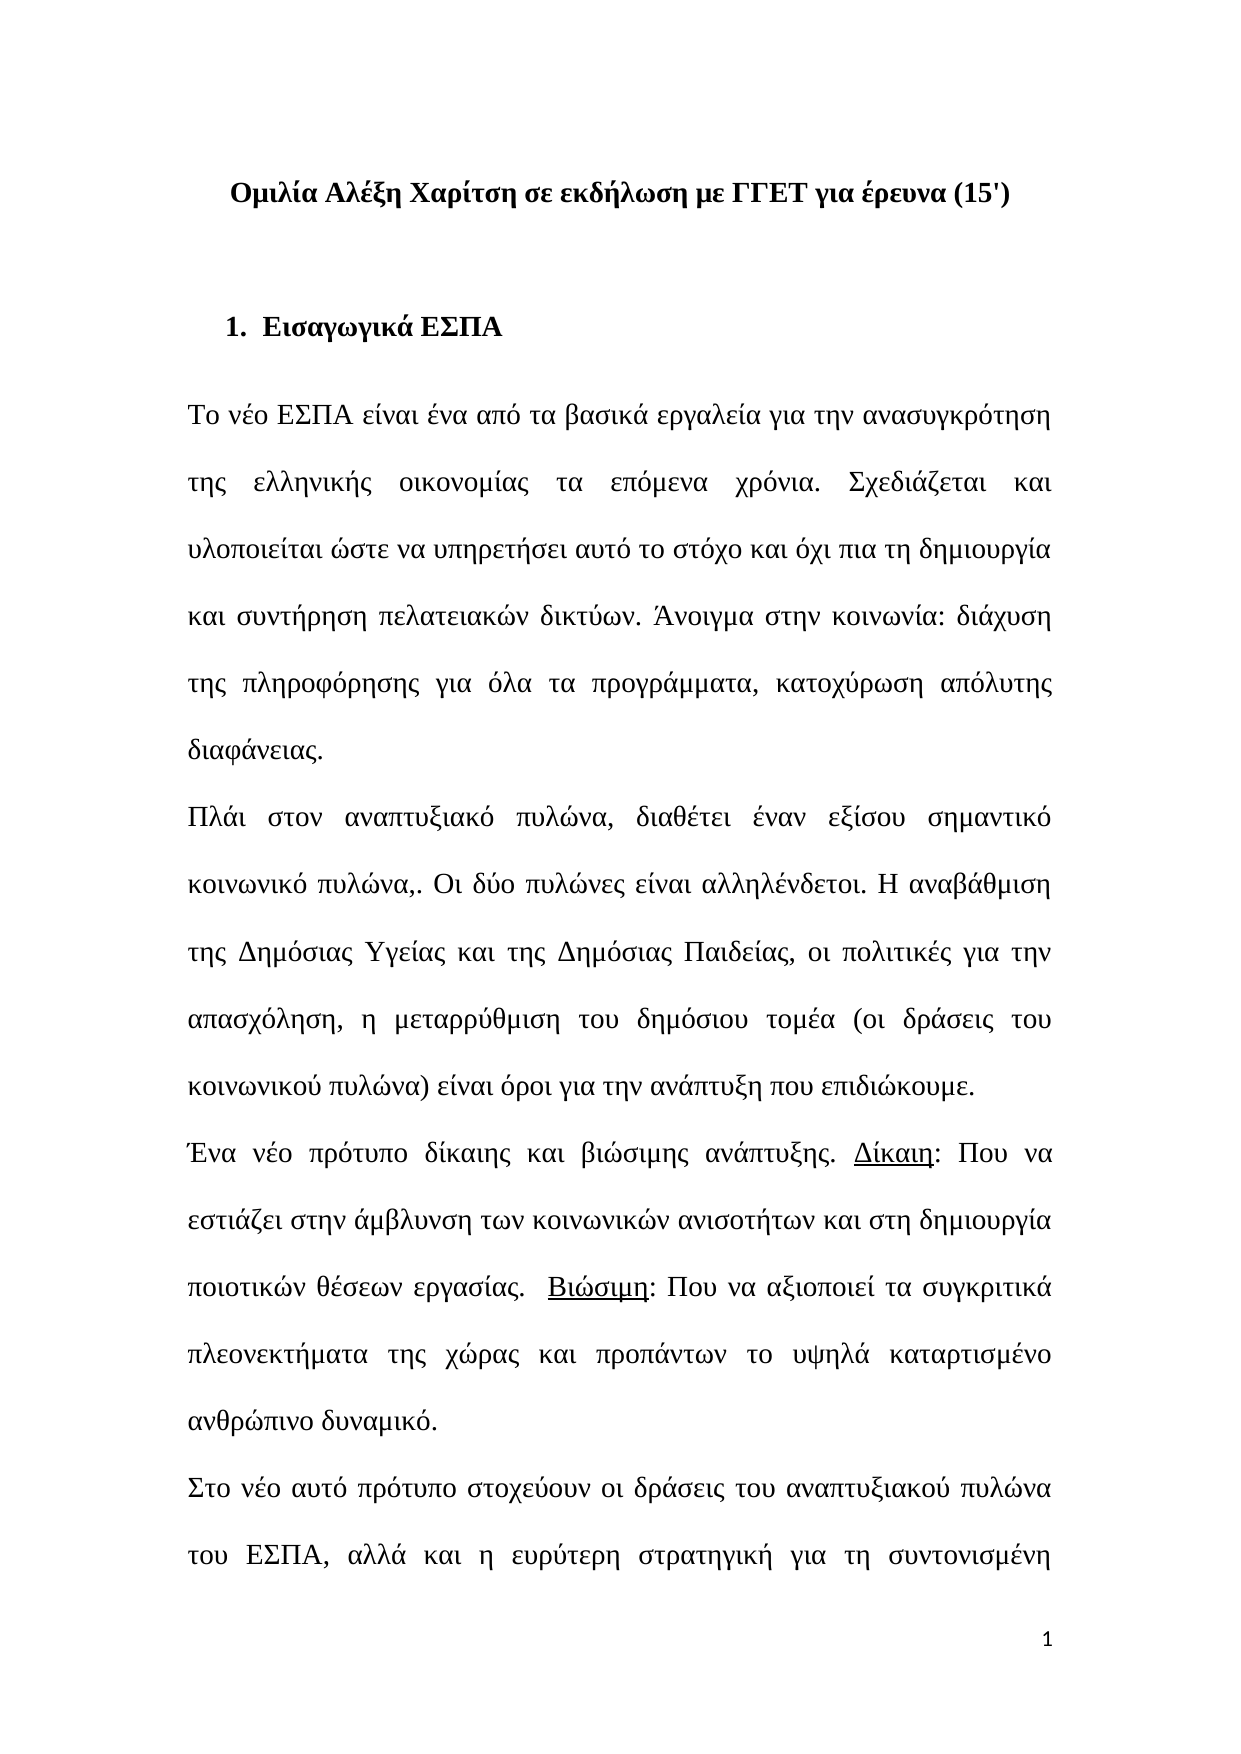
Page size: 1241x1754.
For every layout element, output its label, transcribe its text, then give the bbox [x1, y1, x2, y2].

text Πλάι στον αναπτυξιακό πυλώνα, διαθέτει έναν εξίσου σημαντικό κοινωνικό πυλώνα,. Οι δύο πυλώνες είναι αλληλένδετοι. Η αναβάθμιση της Δημόσιας Υγείας και της Δημόσιας Παιδείας, οι πολιτικές για την απασχόληση, η μεταρρύθμιση του δημόσιου τομέα (οι δράσεις του κοινωνικού πυλώνα) είναι όροι για την ανάπτυξη που επιδιώκουμε. [187, 799, 1053, 1101]
list Εισαγωγικά ΕΣΠΑ [225, 309, 1053, 343]
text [187, 1470, 1053, 1571]
text Το νέο ΕΣΠΑ είναι ένα από τα βασικά εργαλεία για την ανασυγκρότηση της ελληνικής οικονομίας τα επόμενα χρόνια. Σχεδιάζεται και υλοποιείται ώστε να υπηρετήσει αυτό το στόχο και όχι πια τη δημιουργία και συντήρηση πελατειακών δικτύων. Άνοιγμα στην κοινωνία: διάχυση της πληροφόρησης για όλα τα προγράμματα, κατοχύρωση απόλυτης διαφάνειας. [187, 397, 1053, 766]
text Ένα νέο πρότυπο δίκαιης και βιώσιμης ανάπτυξης. Δίκαιη: Που να εστιάζει στην άμβλυνση των κοινωνικών ανισοτήτων και στη δημιουργία ποιοτικών θέσεων εργασίας. Βιώσιμη: Που να αξιοποιεί τα συγκριτικά πλεονεκτήματα της χώρας και προπάντων το υψηλά καταρτισμένο ανθρώπινο δυναμικό. [187, 1135, 1053, 1437]
text Ομιλία Αλέξη Χαρίτση σε εκδήλωση με ΓΓΕΤ για έρευνα (15') [187, 175, 1053, 208]
